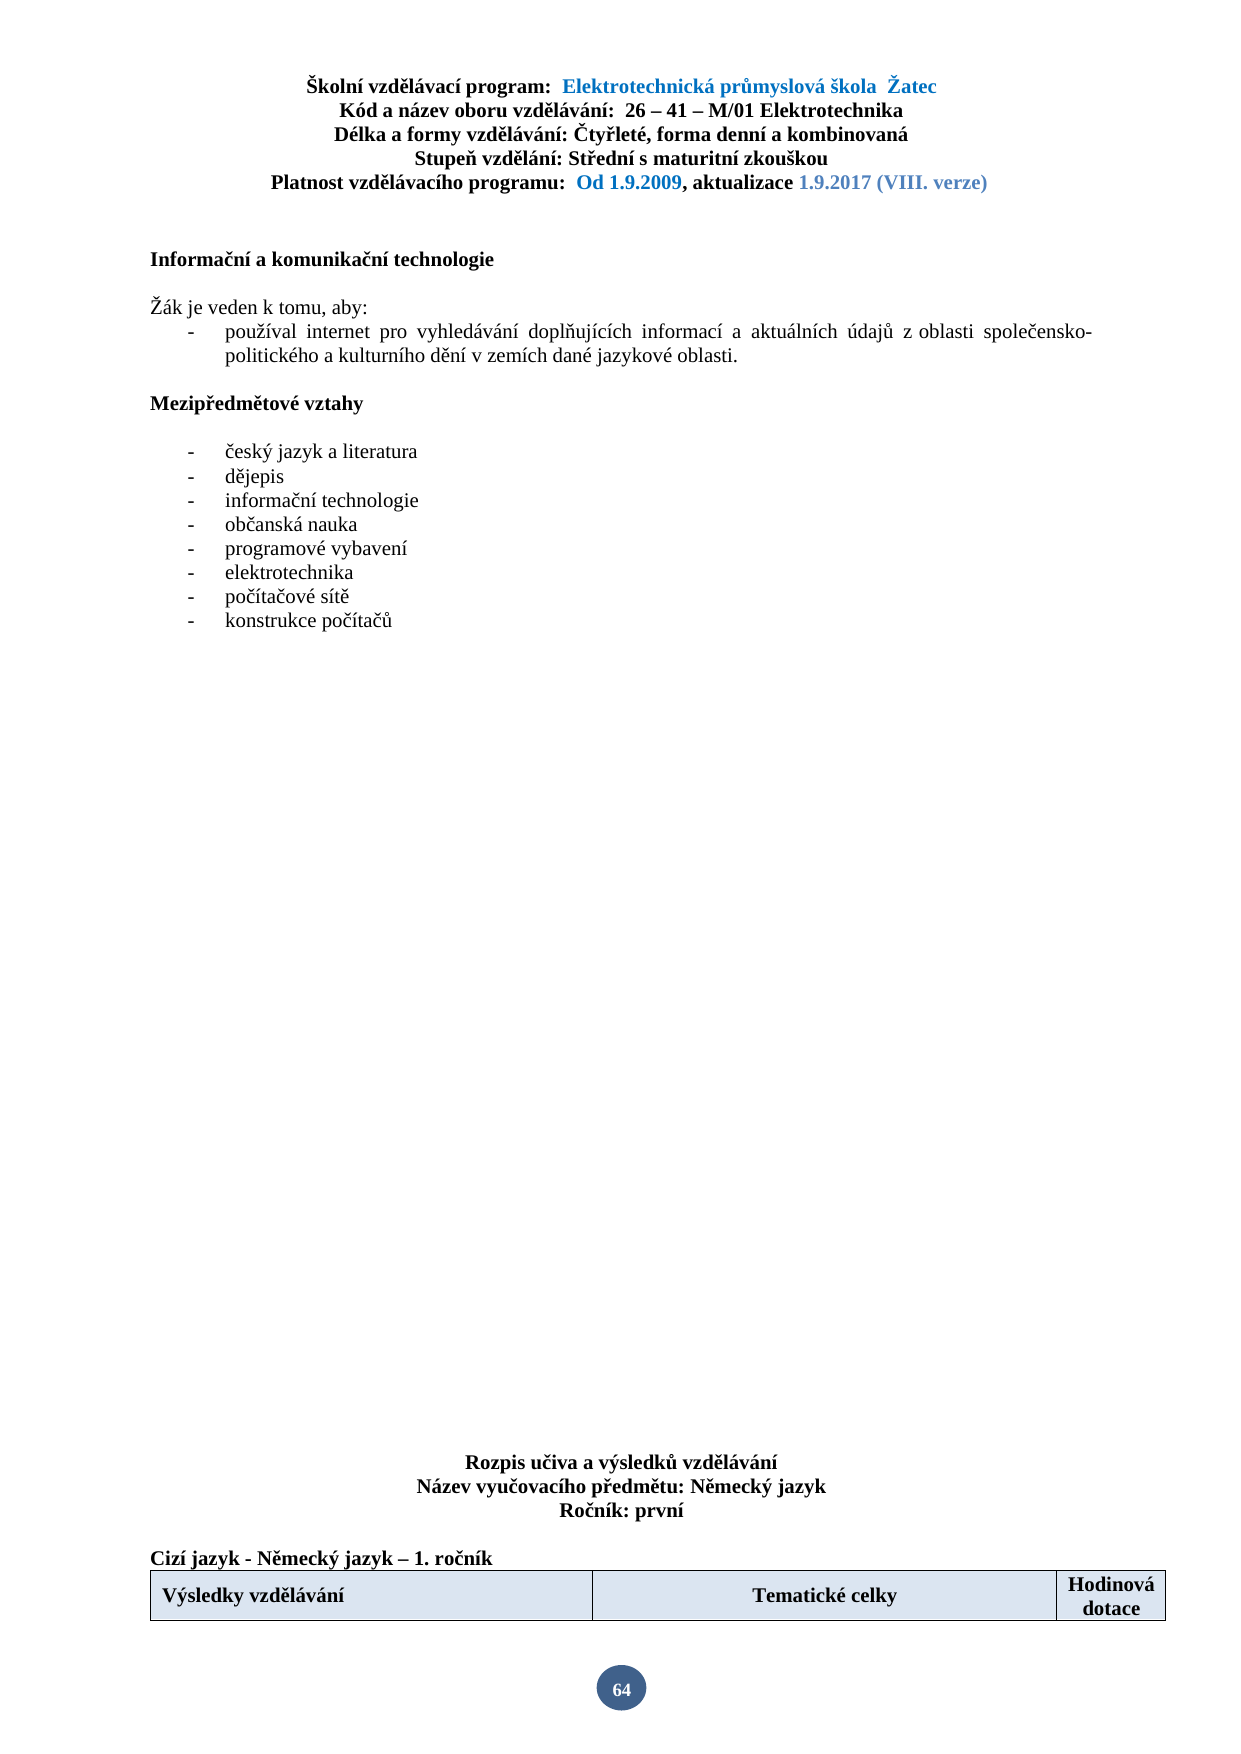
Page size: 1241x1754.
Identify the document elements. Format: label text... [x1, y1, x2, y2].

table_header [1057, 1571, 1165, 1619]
list programové vybavení [187, 536, 1092, 560]
list český jazyk a literatura [187, 439, 1092, 463]
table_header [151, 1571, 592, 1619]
text Mezipředmětové vztahy [150, 391, 1092, 415]
text Rozpis učiva a výsledků vzdělávání [150, 1450, 1092, 1474]
list počítačové sítě [187, 584, 1092, 608]
list občanská nauka [187, 512, 1092, 536]
list elektrotechnika [187, 560, 1092, 584]
text Ročník: první [150, 1498, 1092, 1522]
list konstrukce počítačů [187, 608, 1092, 632]
text Informační a komunikační technologie [150, 247, 1092, 271]
list dějepis [187, 463, 1092, 488]
list informační technologie [187, 488, 1092, 512]
text Žák je veden k tomu, aby: [150, 295, 1092, 319]
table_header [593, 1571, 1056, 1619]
list používal internet pro vyhledávání doplňujících informací a aktuálních údajů z oblasti společensko-politického a kulturního dění v zemích dané jazykové oblasti. [187, 319, 1092, 367]
text Cizí jazyk - Německý jazyk – 1. ročník [150, 1546, 1092, 1570]
text Název vyučovacího předmětu: Německý jazyk [150, 1474, 1092, 1498]
